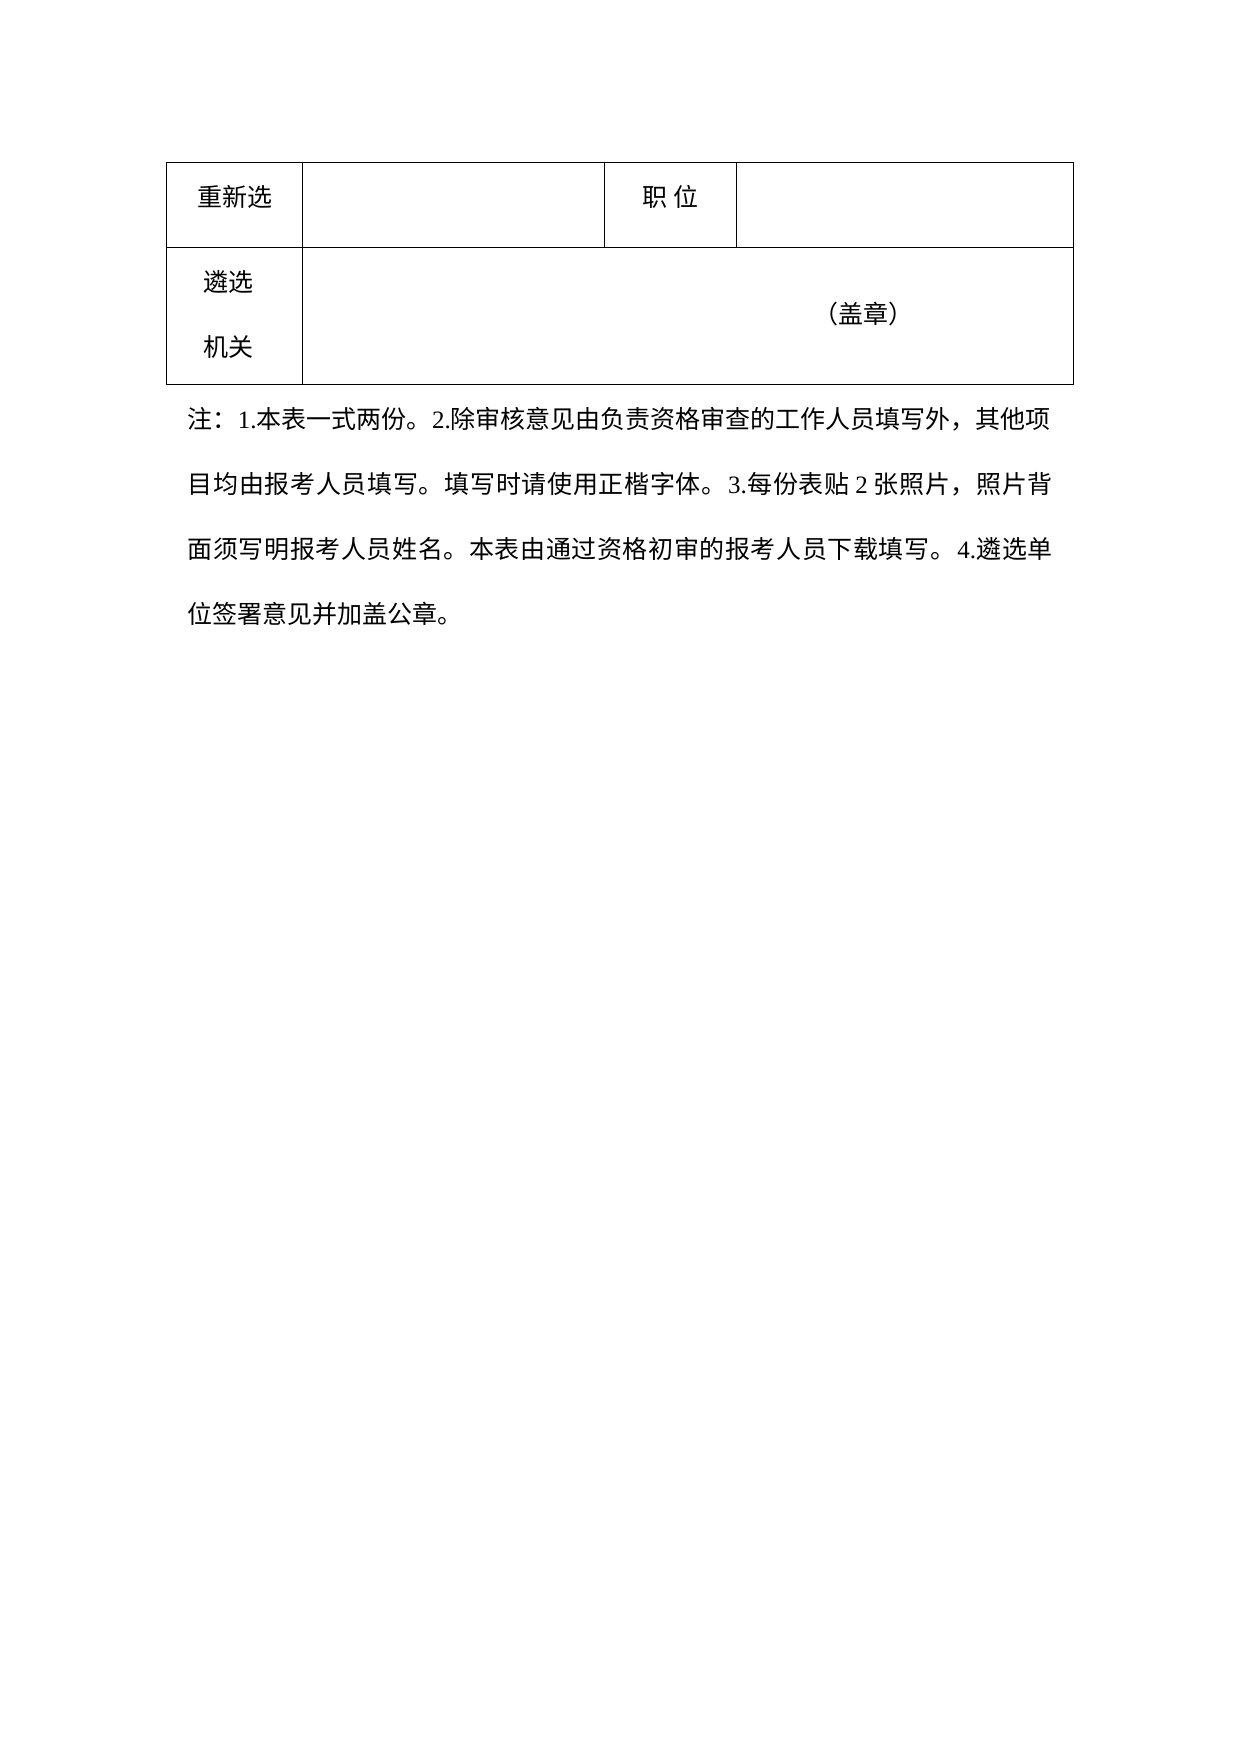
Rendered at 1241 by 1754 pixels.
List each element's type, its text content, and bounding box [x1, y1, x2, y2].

table_cell 遴选 机关 审核 意见 [167, 248, 302, 384]
text 注：1.本表一式两份。2.除审核意见由负责资格审查的工作人员填写外，其他项目均由报考人员填写。填写时请使用正楷字体。3.每份表贴2张照片，照片背面须写明报考人员姓名。本表由通过资格初审的报考人员下载填写。4.遴选单位签署意见并加盖公章。 [187, 385, 1053, 645]
table_cell 职 位 代 码 [605, 163, 736, 247]
table_cell 重新选 报机关 及职位 [167, 163, 302, 247]
table_cell [303, 163, 604, 247]
table_cell （盖章） 年 月 日 [303, 248, 1073, 384]
table_cell [737, 163, 1073, 247]
